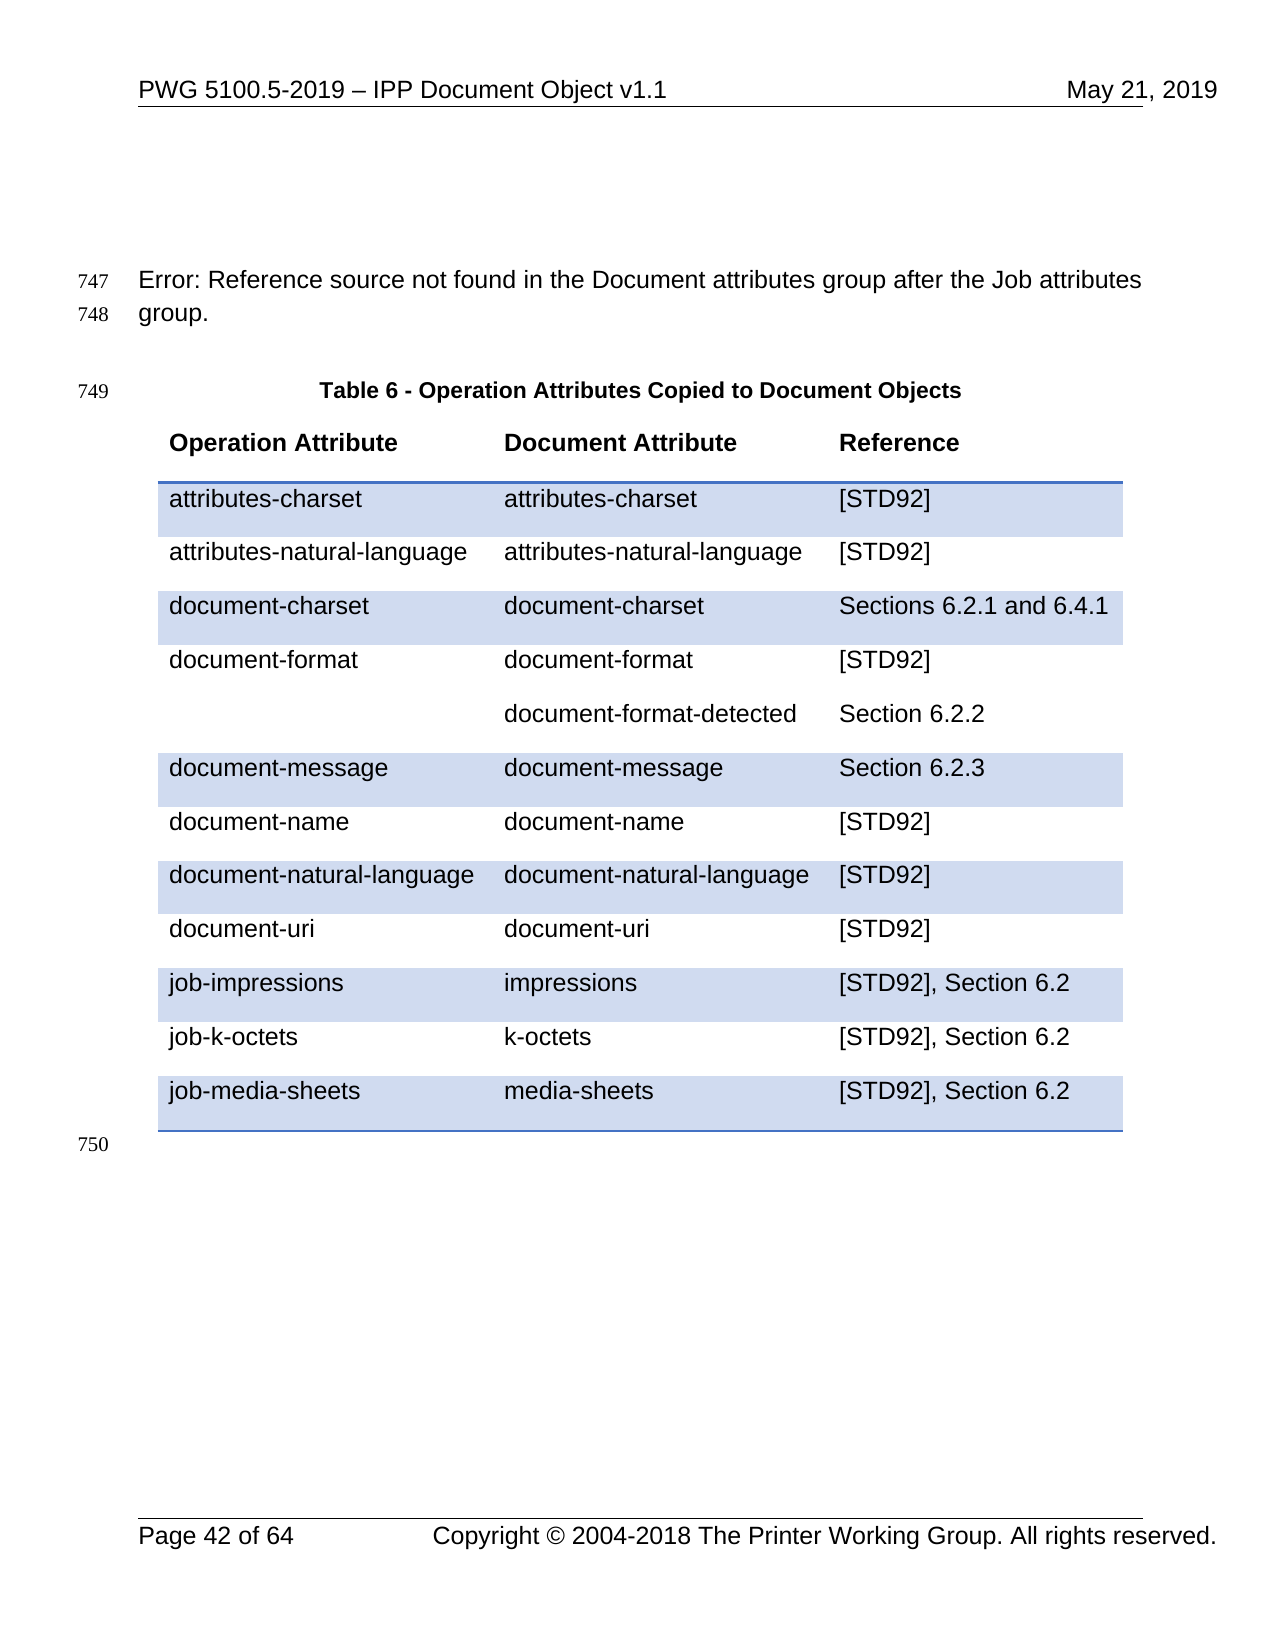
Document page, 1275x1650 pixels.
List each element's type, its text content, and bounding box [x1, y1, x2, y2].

table_cell attributes-charset [158, 484, 493, 537]
table_header Document Attribute [493, 428, 828, 481]
table_cell document-name [493, 807, 828, 861]
table_header Operation Attribute [158, 428, 493, 481]
table_cell document-message [158, 753, 493, 807]
table_cell [STD92], Section 6.2 [828, 1022, 1123, 1076]
table_cell [STD92] [828, 807, 1123, 861]
table_cell document-charset [493, 591, 828, 645]
table_cell attributes-natural-language [493, 538, 828, 591]
table_cell Section 6.2.3 [828, 753, 1123, 807]
table_cell document-natural-language [493, 861, 828, 914]
table_cell [STD92], Section 6.2 [828, 1076, 1123, 1130]
table_cell document-charset [158, 591, 493, 645]
table_cell attributes-charset [493, 484, 828, 537]
table_cell job-impressions [158, 968, 493, 1022]
table_cell [STD92] [828, 914, 1123, 968]
table_cell [STD92] [828, 538, 1123, 591]
table_cell job-k-octets [158, 1022, 493, 1076]
table_cell [STD92], Section 6.2 [828, 968, 1123, 1022]
table_cell document-natural-language [158, 861, 493, 914]
table_cell document-name [158, 807, 493, 861]
table_cell document-format [158, 645, 493, 753]
table_cell document-format document-format-detected [493, 645, 828, 753]
table_cell media-sheets [493, 1076, 828, 1130]
text Table 7 in the Document attributes group after the Job attributes group. [138, 265, 1143, 326]
table_cell document-uri [493, 914, 828, 968]
table_cell attributes-natural-language [158, 538, 493, 591]
table_cell Sections 6.2.1 and 6.4.1 [828, 591, 1123, 645]
table_cell [STD92] [828, 484, 1123, 537]
table_cell document-uri [158, 914, 493, 968]
table_cell k-octets [493, 1022, 828, 1076]
table_cell [STD92] [828, 861, 1123, 914]
table_header Reference [828, 428, 1123, 481]
table_cell document-message [493, 753, 828, 807]
table_cell [STD92] Section 6.2.2 [828, 645, 1123, 753]
table_cell impressions [493, 968, 828, 1022]
table_cell job-media-sheets [158, 1076, 493, 1130]
